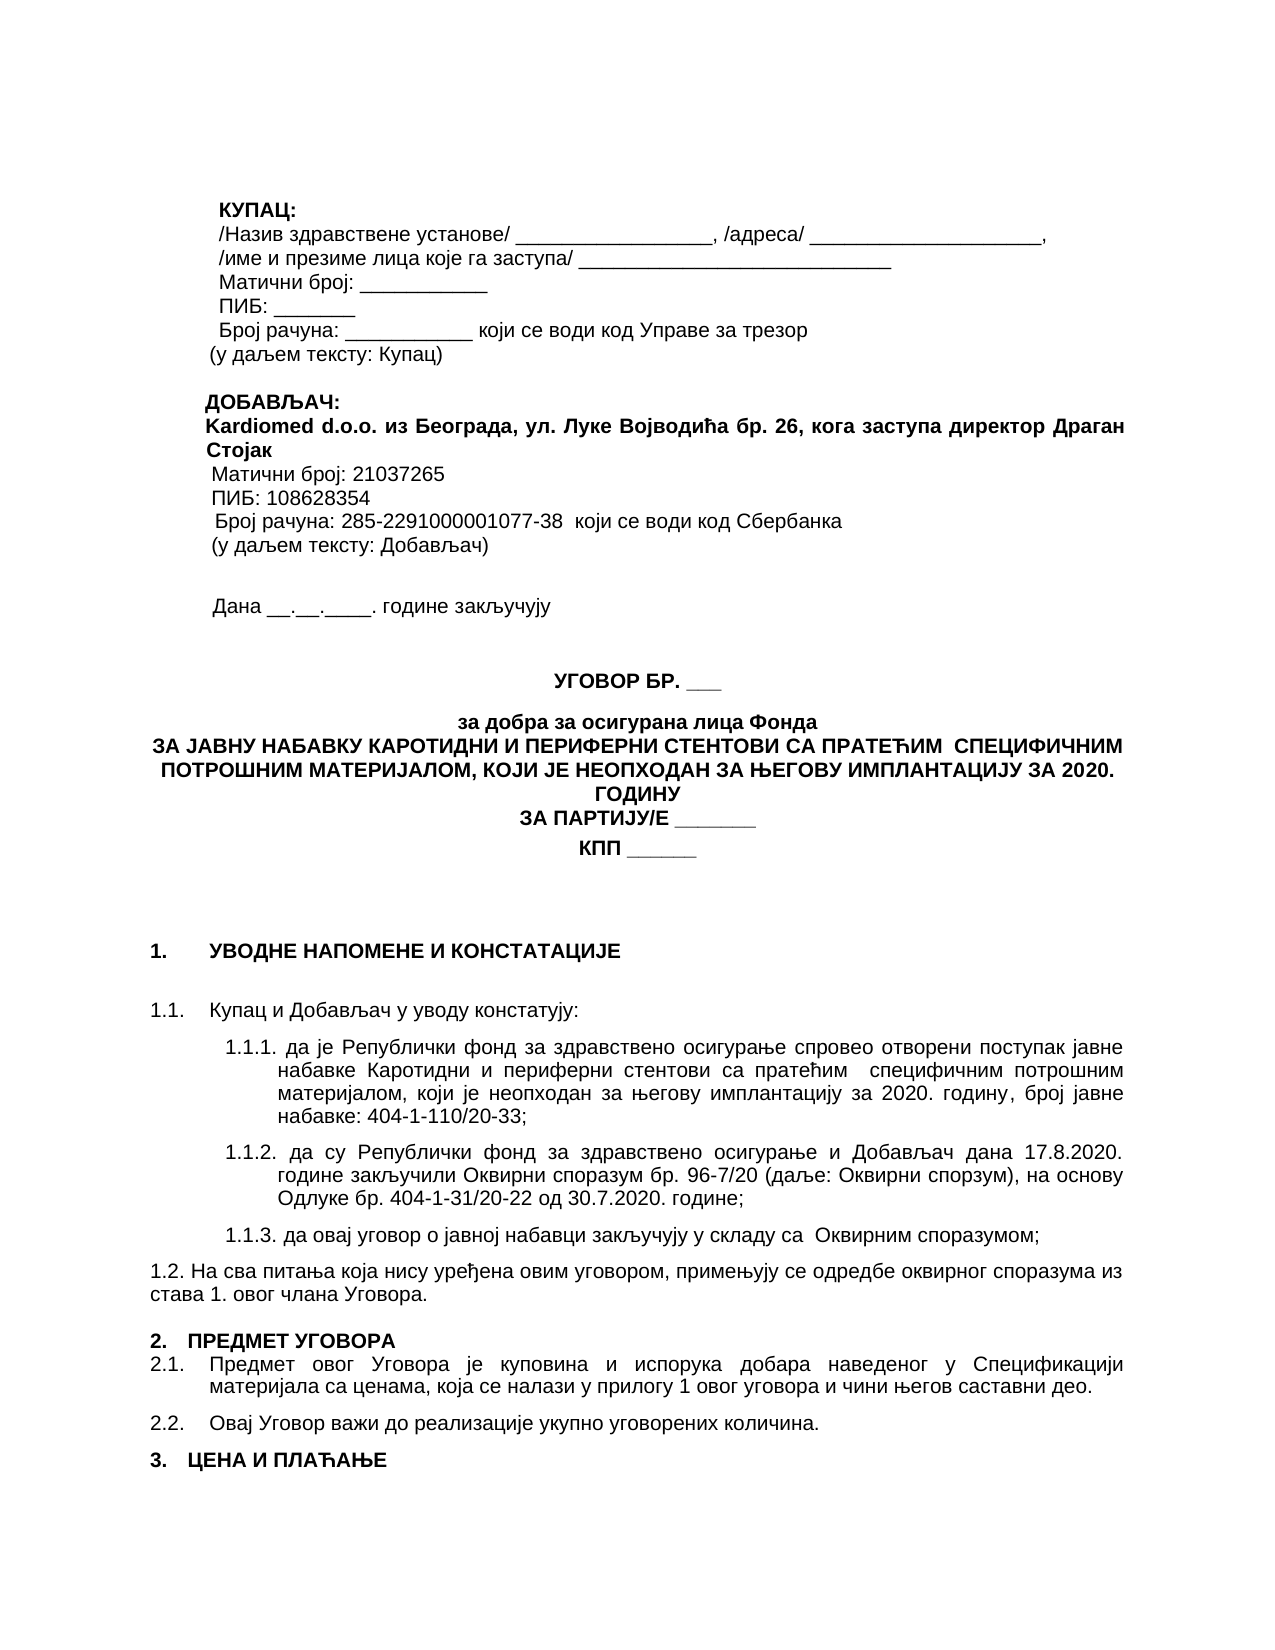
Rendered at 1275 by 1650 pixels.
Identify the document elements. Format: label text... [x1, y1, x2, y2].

text (у даљем тексту: Добављач) [205, 533, 1125, 557]
text Број рачуна: 285-2291000001077-38 који се води код Сбербанка [214, 509, 1125, 533]
text УГОВОР БР. ___ [150, 671, 1125, 693]
list Купац и Добављач у уводу констатују: [150, 999, 1124, 1022]
text ПИБ: 108628354 [205, 485, 1125, 509]
text Дана __.__.____. године закључују [212, 594, 1125, 618]
text ЗА ПАРТИЈУ/Е _______ [150, 806, 1125, 830]
list ПРЕДМЕТ УГОВОРА [150, 1330, 1124, 1353]
text Матични број: 21037265 [205, 461, 1125, 485]
list да овај уговор о јавној набавци закључују у складу са Оквирним споразумом; [225, 1224, 1124, 1247]
list УВОДНЕ НАПОМЕНЕ И КОНСТАТАЦИЈЕ [150, 940, 1124, 963]
list да је Републички фонд за здравствено осигурање спровео отворени поступак јавне набавке Каротидни и периферни стентови са пратећим специфичним потрошним материјалом, који је неопходан за његову имплантацију за 2020. годину, број јавне набавке: 404-1-110/20-33; [225, 1036, 1124, 1127]
list Овај Уговор важи до реализације укупно уговорених количина. [150, 1412, 1124, 1435]
text КУПАЦ: [219, 198, 1125, 222]
text 1.2. На сва питања која нису уређена овим уговором, примењују се одредбе оквирног споразума из става 1. овог члана Уговора. [150, 1261, 1124, 1306]
text КПП ______ [150, 836, 1125, 860]
text Матични број: ___________ [219, 270, 1125, 294]
list Предмет овог Уговора је куповина и испорука добара наведеног у Спецификацији материјала са ценама, која се налази у прилогу 1 овог уговора и чини његов саставни део. [150, 1353, 1124, 1398]
text (у даљем тексту: Купац) [209, 342, 1125, 366]
list ЦЕНА И ПЛАЋАЊЕ [150, 1449, 1124, 1472]
text ЗА ЈАВНУ НАБАВКУ КАРОТИДНИ И ПЕРИФЕРНИ СТЕНТОВИ СА ПРАТЕЋИМ СПЕЦИФИЧНИМ ПОТРОШНИМ МАТЕРИЈАЛОМ, КОЈИ ЈЕ НЕОПХОДАН ЗА ЊЕГОВУ ИМПЛАНТАЦИЈУ ЗА 2020. ГОДИНУ [150, 734, 1125, 806]
text ДОБАВЉАЧ: [187, 389, 1125, 413]
text Kardiomed d.o.o. из Београда, ул. Луке Војводића бр. 26, кога заступа директор Драган Стојак [205, 413, 1125, 461]
text за добра за осигурана лица Фонда [150, 710, 1125, 734]
text ПИБ: _______ [219, 294, 1125, 318]
text Број рачуна: ___________ који се води код Управе за трезор [219, 318, 1125, 342]
text /Назив здравствене установе/ _________________, /адреса/ ____________________, /име и презиме лица које га заступа/ ___________________________ [219, 222, 1079, 270]
list да су Републички фонд за здравствено осигурање и Добављач дана 17.8.2020. године закључили Оквирни споразум бр. 96-7/20 (даље: Оквирни спорзум), на основу Одлуке бр. 404-1-31/20-22 од 30.7.2020. године; [225, 1141, 1124, 1210]
